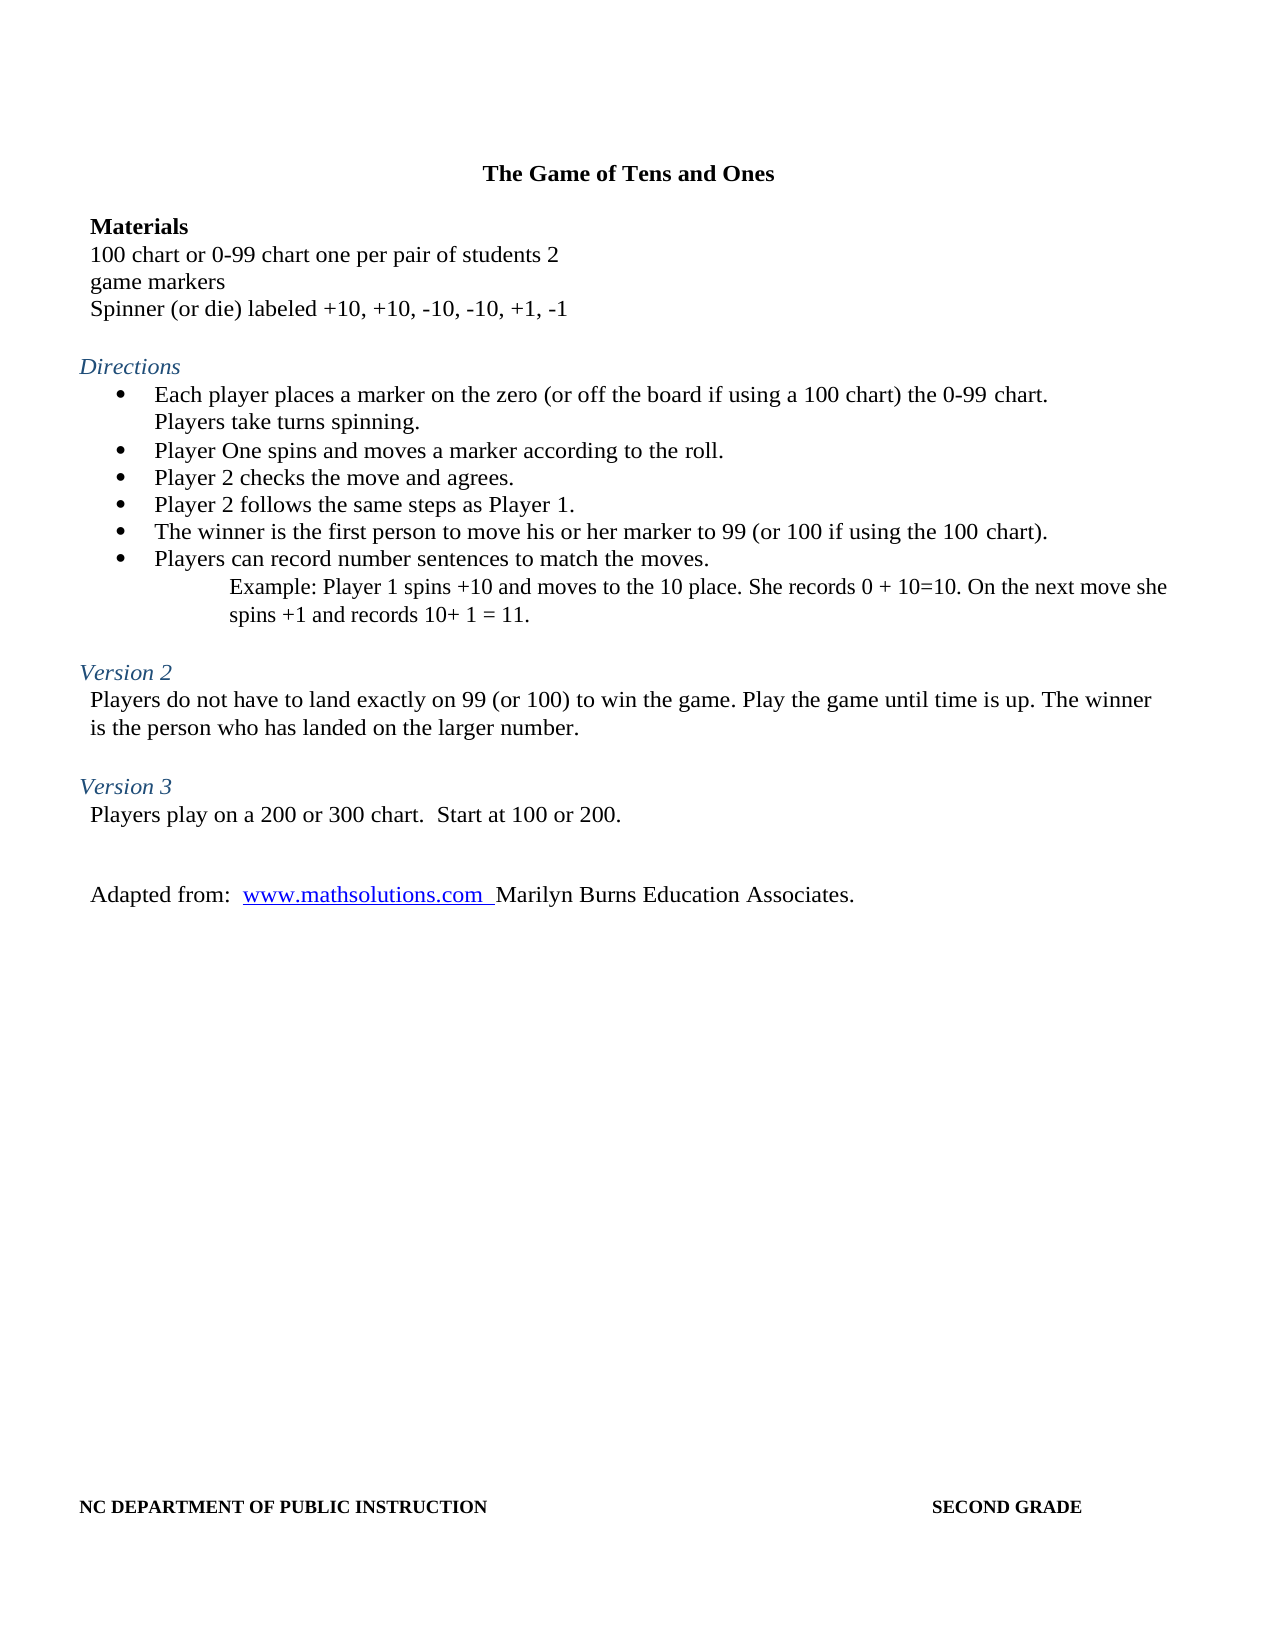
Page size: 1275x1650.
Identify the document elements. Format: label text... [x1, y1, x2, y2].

list Player 2 follows the same steps as Player 1. [117, 491, 1196, 517]
text Spinner (or die) labeled +10, +10, -10, -10, +1, -1 [90, 295, 1196, 322]
text Materials [90, 213, 1196, 239]
subtitle The Game of Tens and Ones [482, 160, 1196, 187]
text Players do not have to land exactly on 99 (or 100) to win the game. Play the game until time is up. The winner is the person who has landed on the larger number. [90, 687, 1167, 741]
list Player 2 checks the move and agrees. [117, 464, 1196, 490]
subtitle Version 3 [79, 773, 1196, 799]
list Each player places a marker on the zero (or off the board if using a 100 chart) the 0-99 chart. Players take turns spinning. [117, 382, 1107, 435]
list Players can record number sentences to match the moves. [117, 546, 1196, 572]
list Example: Player 1 spins +10 and moves to the 10 place. She records 0 + 10=10. On the next move she spins +1 and records 10+ 1 = 11. [229, 572, 1196, 628]
text 100 chart or 0-99 chart one per pair of students 2 game markers [89, 241, 582, 294]
text Players play on a 200 or 300 chart. Start at 100 or 200. [90, 801, 1196, 827]
list The winner is the first person to move his or her marker to 99 (or 100 if using the 100 chart). [117, 518, 1196, 544]
subtitle Version 2 [79, 659, 1196, 685]
list Player One spins and moves a marker according to the roll. [117, 437, 1196, 463]
subtitle Directions [79, 353, 1196, 379]
text Adapted from: www.mathsolutions.com Marilyn Burns Education Associates. [90, 881, 1196, 907]
